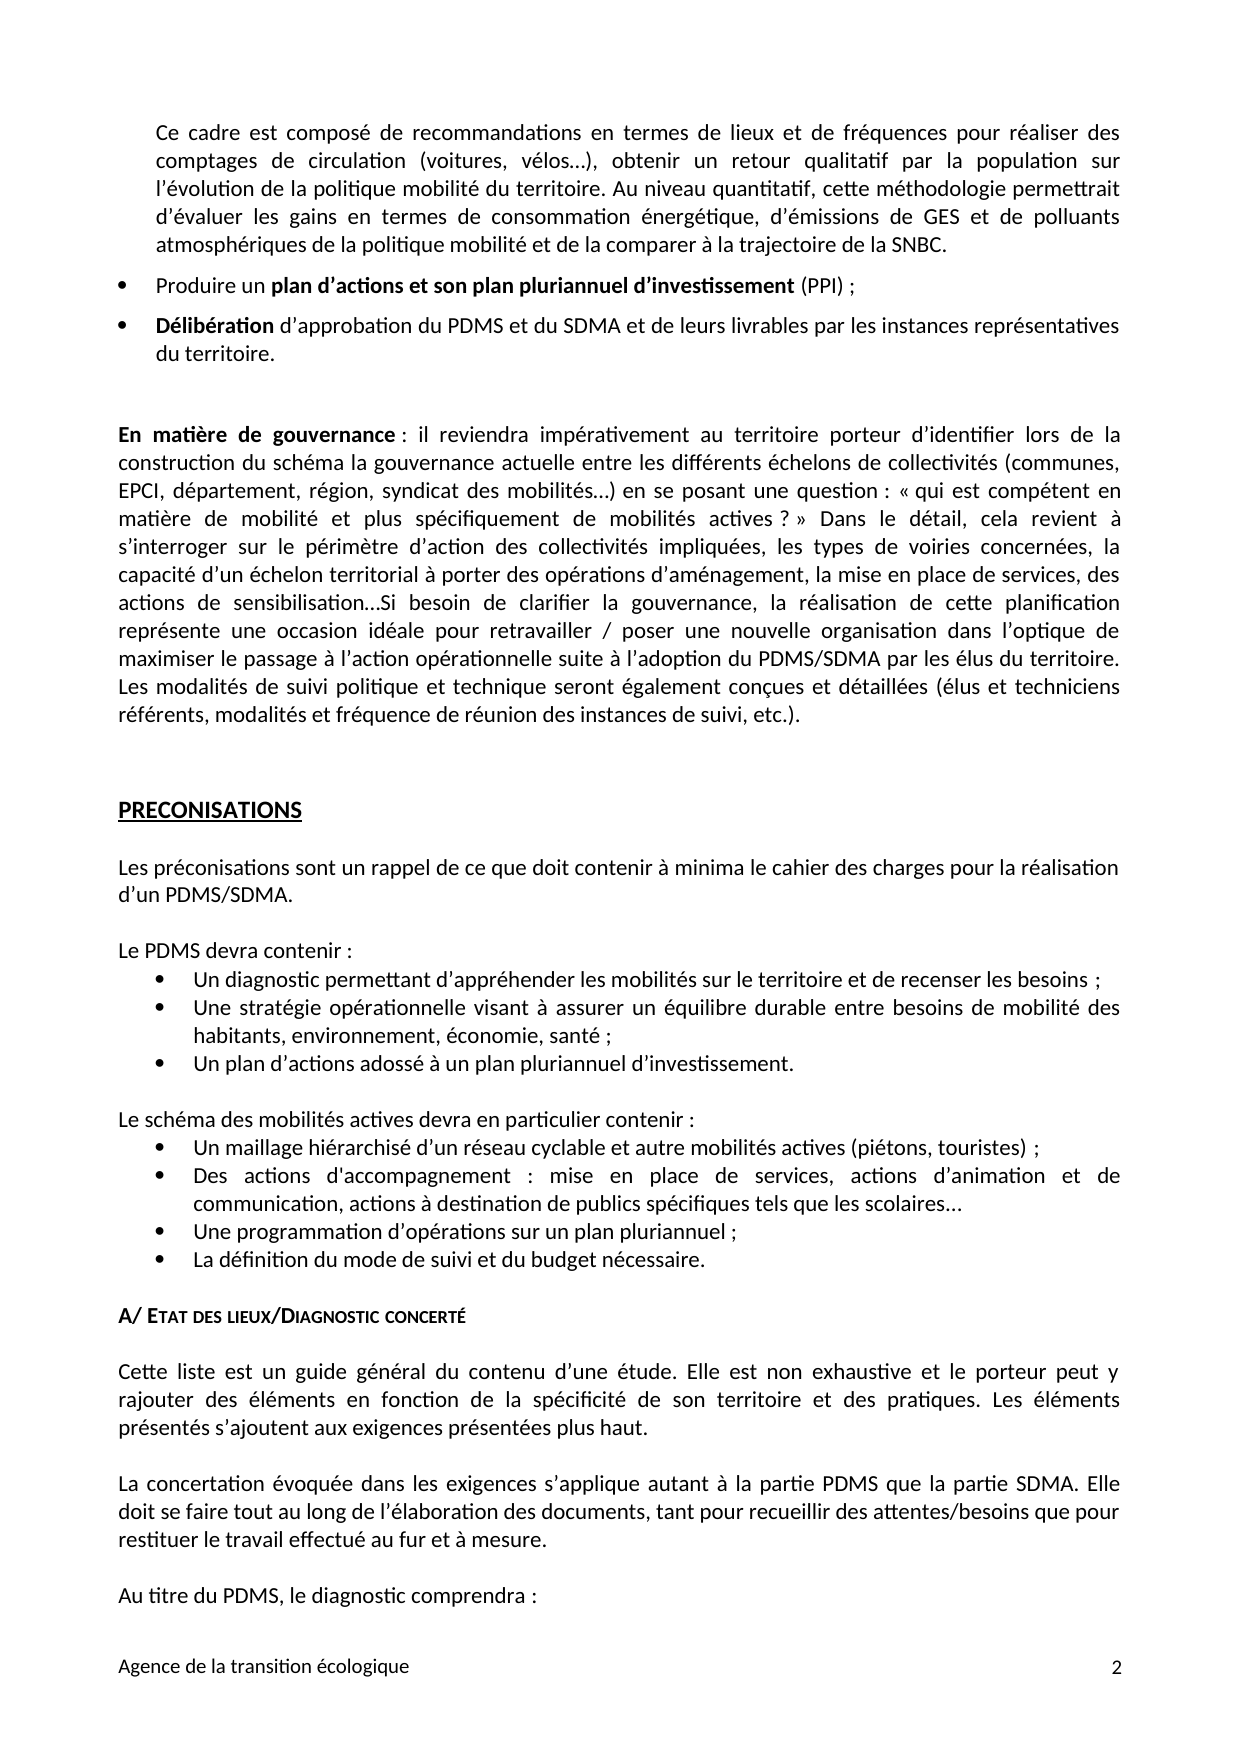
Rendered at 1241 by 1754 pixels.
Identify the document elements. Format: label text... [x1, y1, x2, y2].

text En matière de gouvernance : il reviendra impérativement au territoire porteur d’identifier lors de la construction du schéma la gouvernance actuelle entre les différents échelons de collectivités (communes, EPCI, département, région, syndicat des mobilités…) en se posant une question : « qui est compétent en matière de mobilité et plus spécifiquement de mobilités actives ? » Dans le détail, cela revient à s’interroger sur le périmètre d’action des collectivités impliquées, les types de voiries concernées, la capacité d’un échelon territorial à porter des opérations d’aménagement, la mise en place de services, des actions de sensibilisation…Si besoin de clarifier la gouvernance, la réalisation de cette planification représente une occasion idéale pour retravailler / poser une nouvelle organisation dans l’optique de maximiser le passage à l’action opérationnelle suite à l’adoption du PDMS/SDMA par les élus du territoire. Les modalités de suivi politique et technique seront également conçues et détaillées (élus et techniciens référents, modalités et fréquence de réunion des instances de suivi, etc.). [118, 420, 1122, 728]
text Ce cadre est composé de recommandations en termes de lieux et de fréquences pour réaliser des comptages de circulation (voitures, vélos…), obtenir un retour qualitatif par la population sur l’évolution de la politique mobilité du territoire. Au niveau quantitatif, cette méthodologie permettrait d’évaluer les gains en termes de consommation énergétique, d’émissions de GES et de polluants atmosphériques de la politique mobilité et de la comparer à la trajectoire de la SNBC. [156, 118, 1122, 258]
text La concertation évoquée dans les exigences s’applique autant à la partie PDMS que la partie SDMA. Elle doit se faire tout au long de l’élaboration des documents, tant pour recueillir des attentes/besoins que pour restituer le travail effectué au fur et à mesure. [118, 1469, 1122, 1553]
list Une programmation d’opérations sur un plan pluriannuel ; [156, 1217, 1122, 1245]
list Une stratégie opérationnelle visant à assurer un équilibre durable entre besoins de mobilité des habitants, environnement, économie, santé ; [156, 993, 1122, 1049]
text Cette liste est un guide général du contenu d’une étude. Elle est non exhaustive et le porteur peut y rajouter des éléments en fonction de la spécificité de son territoire et des pratiques. Les éléments présentés s’ajoutent aux exigences présentées plus haut. [118, 1357, 1122, 1441]
list Un plan d’actions adossé à un plan pluriannuel d’investissement. [156, 1049, 1122, 1077]
list La définition du mode de suivi et du budget nécessaire. [156, 1245, 1122, 1273]
list Délibération d’approbation du PDMS et du SDMA et de leurs livrables par les instances représentatives du territoire. [118, 311, 1122, 367]
subtitle PRECONISATIONS [118, 794, 1122, 824]
list Produire un plan d’actions et son plan pluriannuel d’investissement (PPI) ; [118, 271, 1122, 299]
list Un maillage hiérarchisé d’un réseau cyclable et autre mobilités actives (piétons, touristes) ; [156, 1133, 1122, 1161]
list Un diagnostic permettant d’appréhender les mobilités sur le territoire et de recenser les besoins ; [156, 965, 1122, 993]
text Le schéma des mobilités actives devra en particulier contenir : [118, 1105, 1122, 1133]
text Au titre du PDMS, le diagnostic comprendra : [118, 1581, 1122, 1609]
list Des actions d'accompagnement : mise en place de services, actions d’animation et de communication, actions à destination de publics spécifiques tels que les scolaires... [156, 1161, 1122, 1217]
text A/ Etat des lieux/Diagnostic concerté [118, 1301, 1122, 1329]
text Les préconisations sont un rappel de ce que doit contenir à minima le cahier des charges pour la réalisation d’un PDMS/SDMA. [118, 853, 1122, 909]
text Le PDMS devra contenir : [118, 937, 1122, 965]
